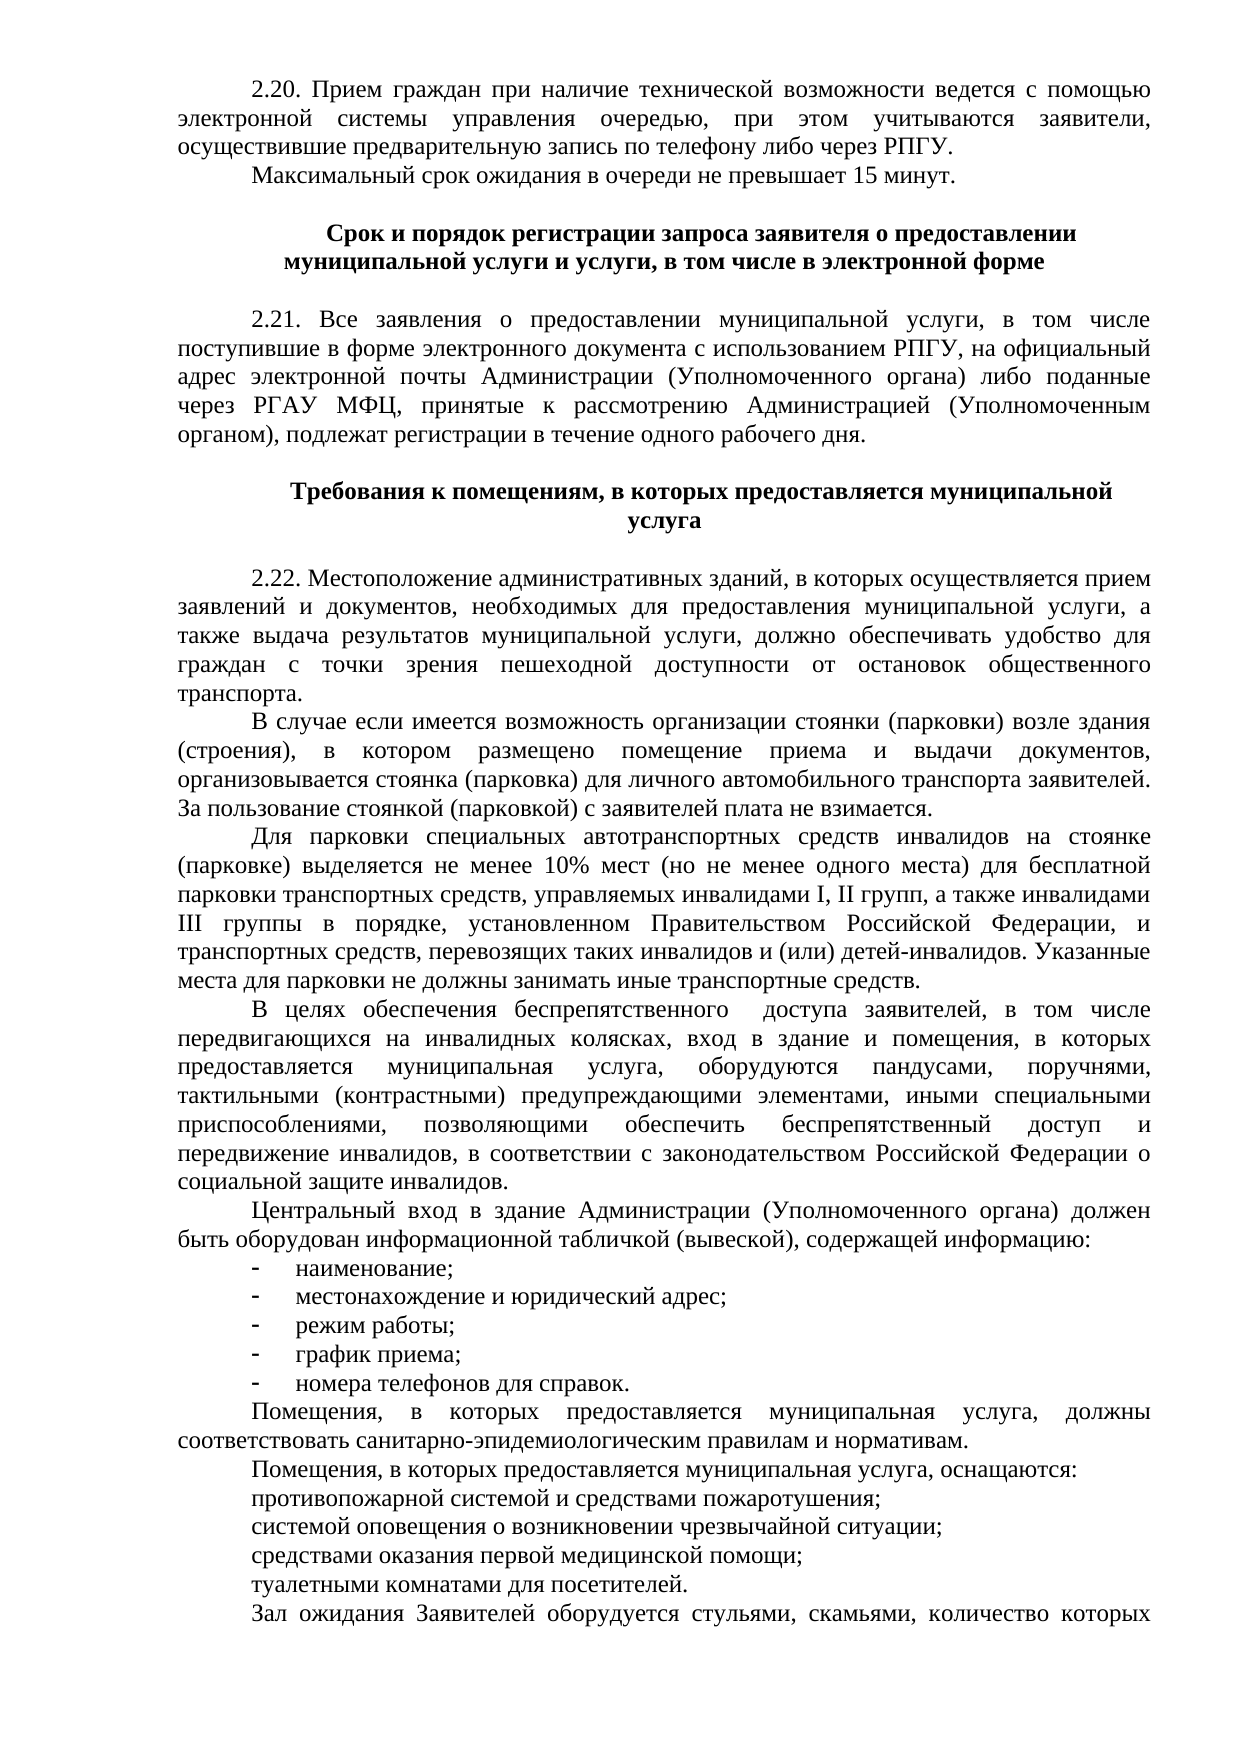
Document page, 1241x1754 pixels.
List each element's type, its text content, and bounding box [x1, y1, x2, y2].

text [177, 1598, 1152, 1626]
list график приема; [177, 1339, 1152, 1368]
text 2.20. Прием граждан при наличие технической возможности ведется с помощью электронной системы управления очередью, при этом учитываются заявители, осуществившие предварительную запись по телефону либо через РПГУ. [177, 74, 1152, 160]
text В целях обеспечения беспрепятственного доступа заявителей, в том числе передвигающихся на инвалидных колясках, вход в здание и помещения, в которых предоставляется муниципальная услуга, оборудуются пандусами, поручнями, тактильными (контрастными) предупреждающими элементами, иными специальными приспособлениями, позволяющими обеспечить беспрепятственный доступ и передвижение инвалидов, в соответствии с законодательством Российской Федерации о социальной защите инвалидов. [177, 994, 1152, 1195]
list местонахождение и юридический адрес; [177, 1281, 1152, 1310]
list режим работы; [177, 1310, 1152, 1339]
text Срок и порядок регистрации запроса заявителя о предоставлении муниципальной услуги и услуги, в том числе в электронной форме [177, 218, 1152, 275]
text Максимальный срок ожидания в очереди не превышает 15 минут. [177, 160, 1152, 189]
text Для парковки специальных автотранспортных средств инвалидов на стоянке (парковке) выделяется не менее 10% мест (но не менее одного места) для бесплатной парковки транспортных средств, управляемых инвалидами I, II групп, а также инвалидами III группы в порядке, установленном Правительством Российской Федерации, и транспортных средств, перевозящих таких инвалидов и (или) детей-инвалидов. Указанные места для парковки не должны занимать иные транспортные средств. [177, 821, 1152, 994]
text 2.21. Все заявления о предоставлении муниципальной услуги, в том числе поступившие в форме электронного документа с использованием РПГУ, на официальный адрес электронной почты Администрации (Уполномоченного органа) либо поданные через РГАУ МФЦ, принятые к рассмотрению Администрацией (Уполномоченным органом), подлежат регистрации в течение одного рабочего дня. [177, 304, 1152, 448]
list номера телефонов для справок. [177, 1368, 1152, 1396]
text туалетными комнатами для посетителей. [177, 1569, 1152, 1598]
text Помещения, в которых предоставляется муниципальная услуга, должны соответствовать санитарно-эпидемиологическим правилам и нормативам. [177, 1396, 1152, 1454]
list наименование; [177, 1253, 1152, 1281]
text системой оповещения о возникновении чрезвычайной ситуации; [177, 1511, 1152, 1540]
text противопожарной системой и средствами пожаротушения; [177, 1483, 1152, 1511]
text средствами оказания первой медицинской помощи; [177, 1540, 1152, 1569]
text 2.22. Местоположение административных зданий, в которых осуществляется прием заявлений и документов, необходимых для предоставления муниципальной услуги, а также выдача результатов муниципальной услуги, должно обеспечивать удобство для граждан с точки зрения пешеходной доступности от остановок общественного транспорта. [177, 563, 1152, 706]
text Требования к помещениям, в которых предоставляется муниципальной услуга [177, 476, 1152, 534]
text В случае если имеется возможность организации стоянки (парковки) возле здания (строения), в котором размещено помещение приема и выдачи документов, организовывается стоянка (парковка) для личного автомобильного транспорта заявителей. За пользование стоянкой (парковкой) с заявителей плата не взимается. [177, 706, 1152, 821]
text Помещения, в которых предоставляется муниципальная услуга, оснащаются: [177, 1454, 1152, 1483]
text Центральный вход в здание Администрации (Уполномоченного органа) должен быть оборудован информационной табличкой (вывеской), содержащей информацию: [177, 1195, 1152, 1253]
